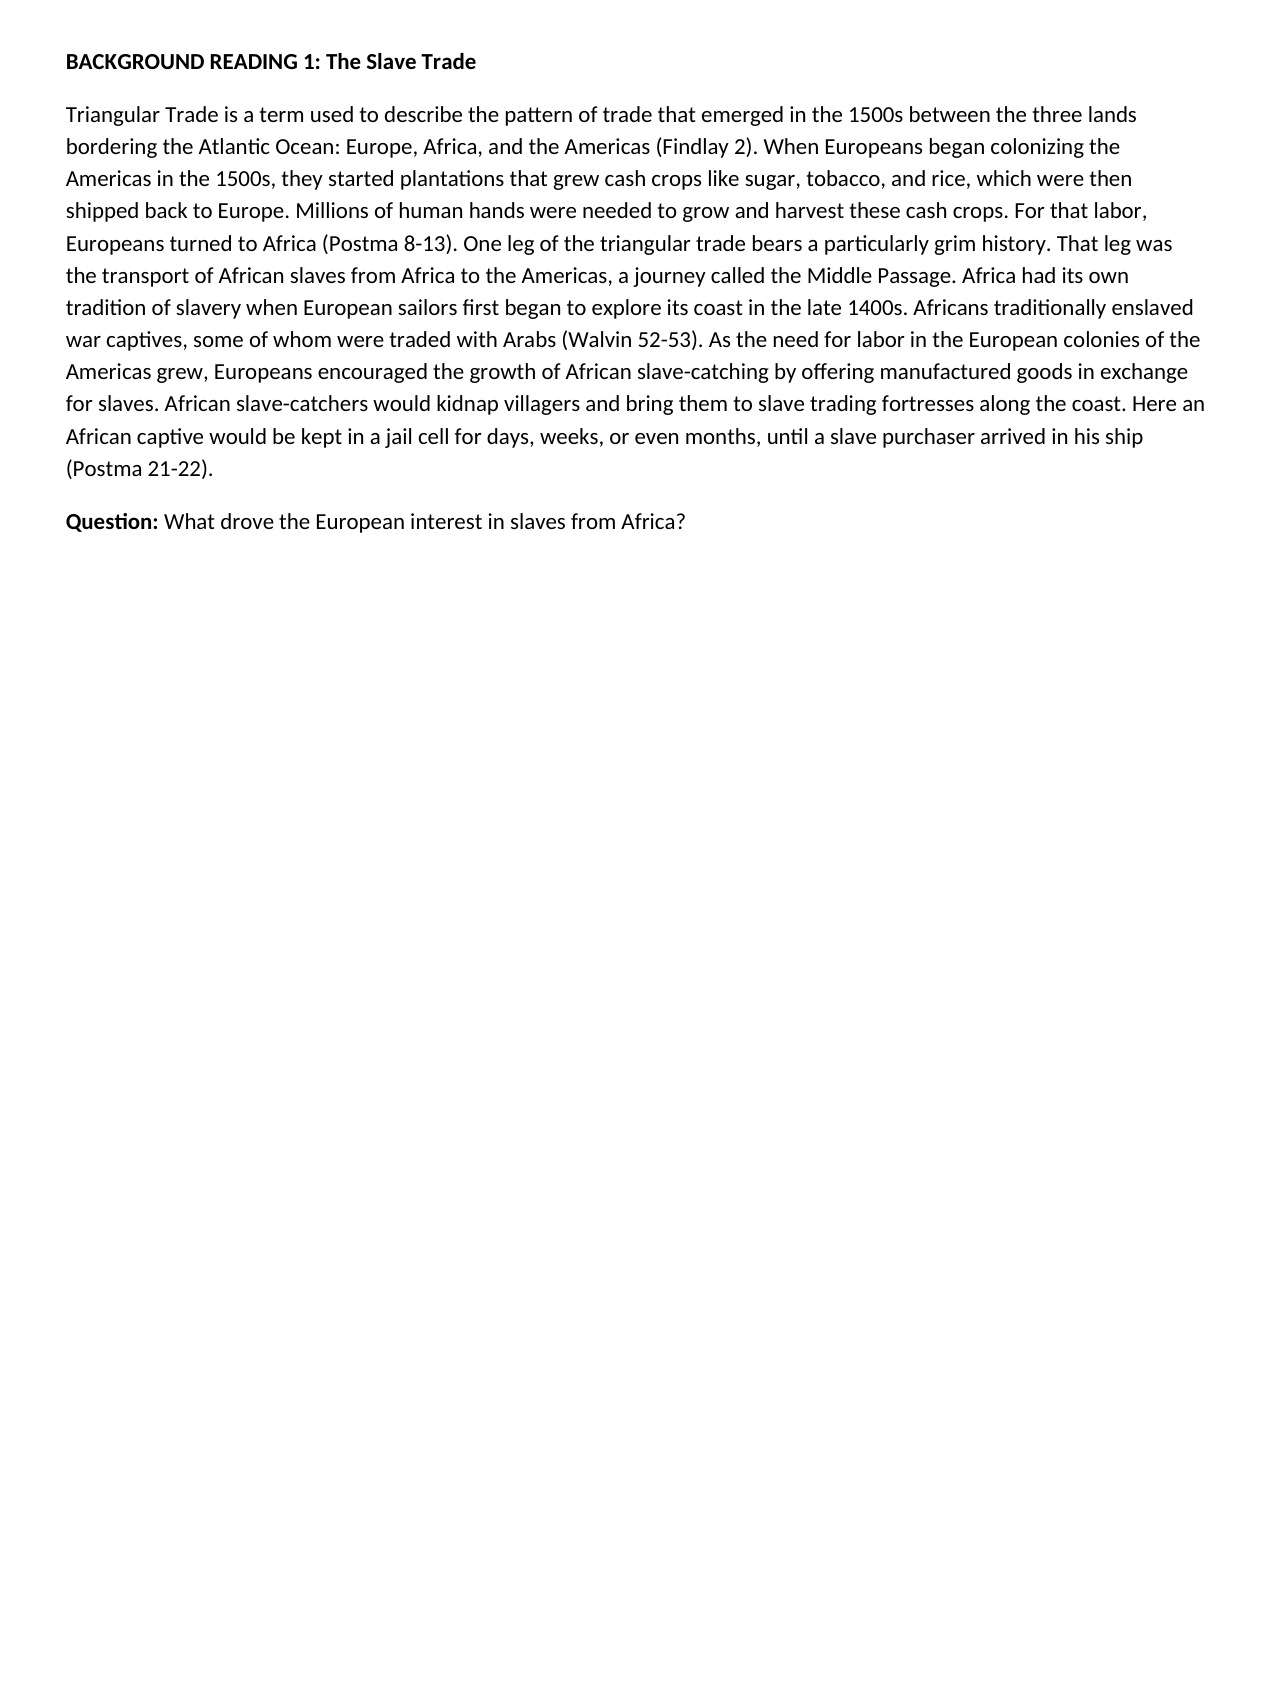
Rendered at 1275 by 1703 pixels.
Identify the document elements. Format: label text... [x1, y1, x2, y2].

text BACKGROUND READING 1: The Slave Trade [66, 47, 1209, 75]
text Question: What drove the European interest in slaves from Africa? [66, 507, 1209, 535]
text Triangular Trade is a term used to describe the pattern of trade that emerged in the 1500s between the three lands bordering the Atlantic Ocean: Europe, Africa, and the Americas (Findlay 2). When Europeans began colonizing the Americas in the 1500s, they started plantations that grew cash crops like sugar, tobacco, and rice, which were then shipped back to Europe. Millions of human hands were needed to grow and harvest these cash crops. For that labor, Europeans turned to Africa (Postma 8-13). One leg of the triangular trade bears a particularly grim history. That leg was the transport of African slaves from Africa to the Americas, a journey called the Middle Passage. Africa had its own tradition of slavery when European sailors first began to explore its coast in the late 1400s. Africans traditionally enslaved war captives, some of whom were traded with Arabs (Walvin 52-53). As the need for labor in the European colonies of the Americas grew, Europeans encouraged the growth of African slave-catching by offering manufactured goods in exchange for slaves. African slave-catchers would kidnap villagers and bring them to slave trading fortresses along the coast. Here an African captive would be kept in a jail cell for days, weeks, or even months, until a slave purchaser arrived in his ship (Postma 21-22). [66, 100, 1209, 482]
